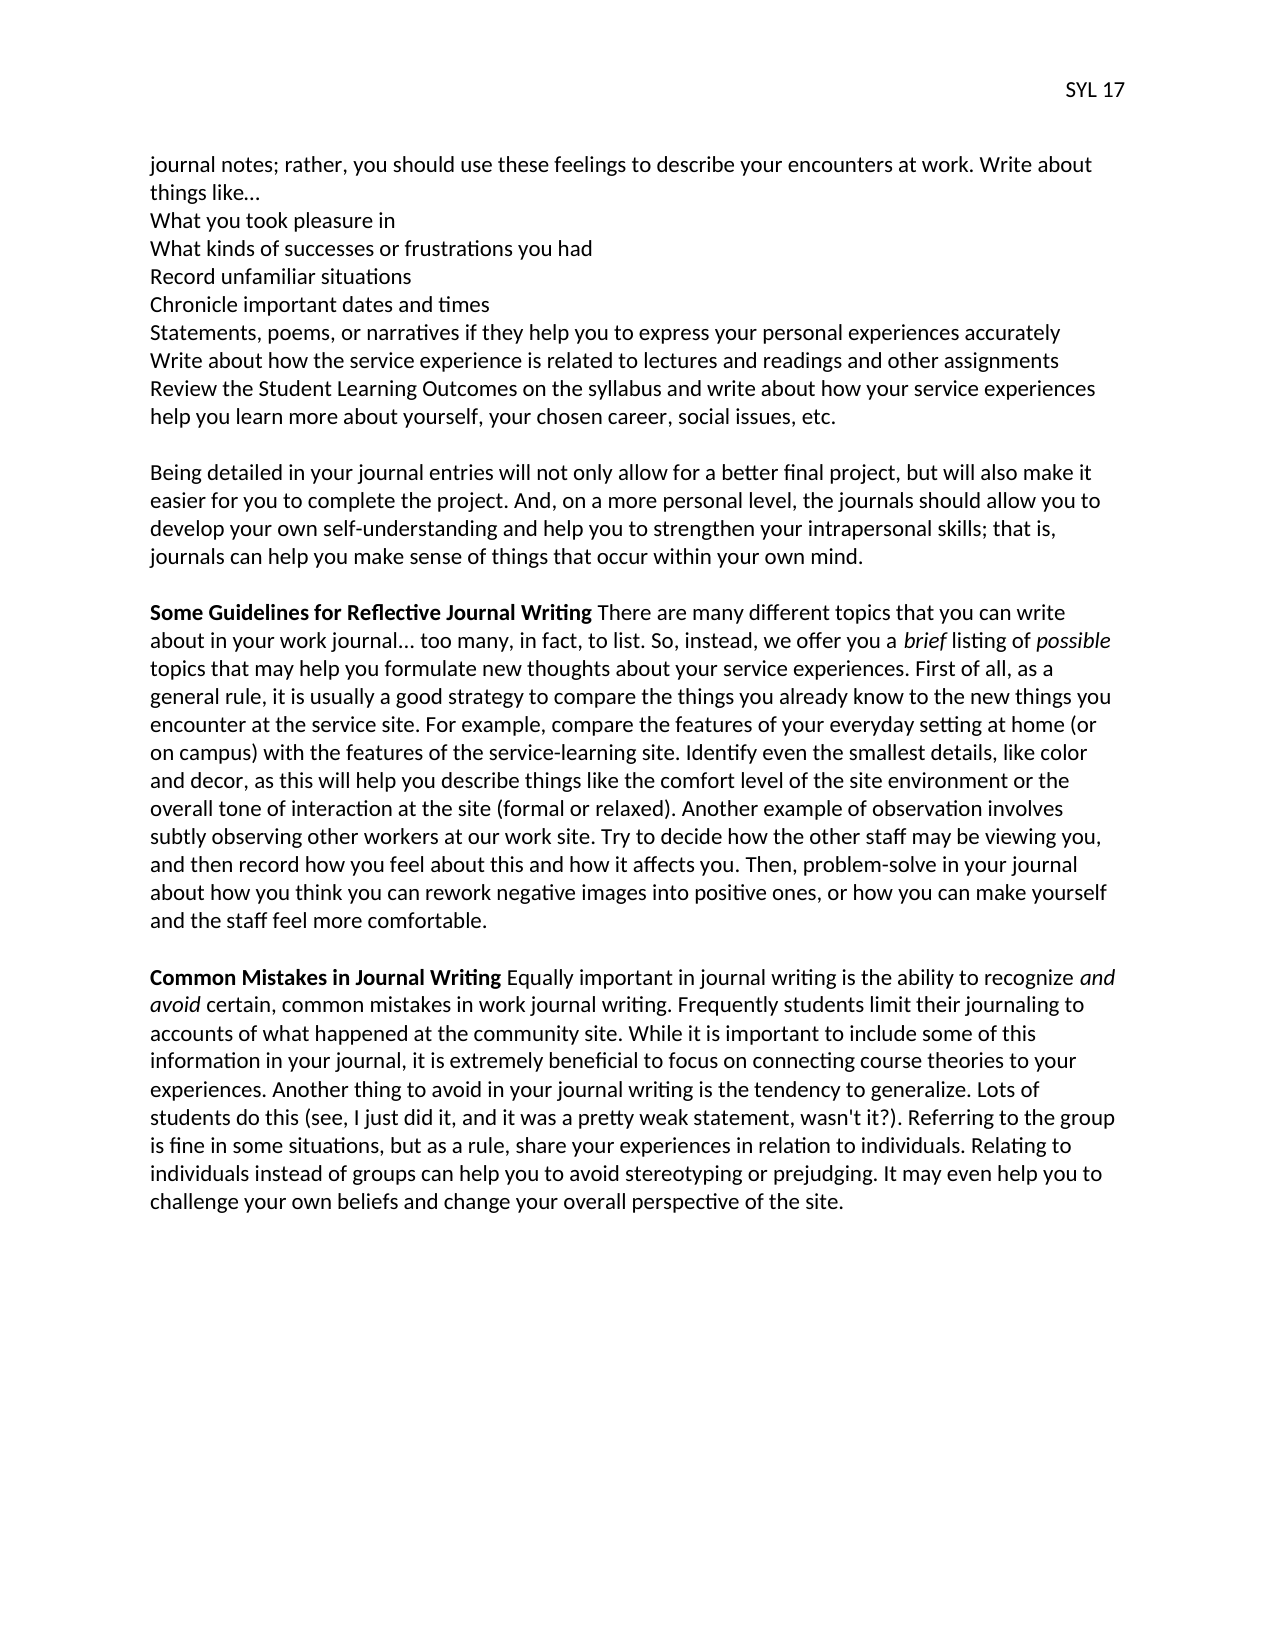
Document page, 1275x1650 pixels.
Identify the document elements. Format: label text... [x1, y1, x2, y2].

text Being detailed in your journal entries will not only allow for a better final project, but will also make it easier for you to complete the project. And, on a more personal level, the journals should allow you to develop your own self-understanding and help you to strengthen your intrapersonal skills; that is, journals can help you make sense of things that occur within your own mind. [150, 458, 1125, 570]
text Statements, poems, or narratives if they help you to express your personal experiences accurately [150, 318, 1125, 346]
text What you took pleasure in [150, 206, 1125, 234]
text Chronicle important dates and times [150, 290, 1125, 318]
text Some Guidelines for Reflective Journal Writing There are many different topics that you can write about in your work journal... too many, in fact, to list. So, instead, we offer you a brief listing of possible topics that may help you formulate new thoughts about your service experiences. First of all, as a general rule, it is usually a good strategy to compare the things you already know to the new things you encounter at the service site. For example, compare the features of your everyday setting at home (or on campus) with the features of the service-learning site. Identify even the smallest details, like color and decor, as this will help you describe things like the comfort level of the site environment or the overall tone of interaction at the site (formal or relaxed). Another example of observation involves subtly observing other workers at our work site. Try to decide how the other staff may be viewing you, and then record how you feel about this and how it affects you. Then, problem-solve in your journal about how you think you can rework negative images into positive ones, or how you can make yourself and the staff feel more comfortable. [150, 598, 1125, 934]
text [150, 150, 1125, 206]
text Write about how the service experience is related to lectures and readings and other assignments [150, 346, 1125, 374]
text Common Mistakes in Journal Writing Equally important in journal writing is the ability to recognize and avoid certain, common mistakes in work journal writing. Frequently students limit their journaling to accounts of what happened at the community site. While it is important to include some of this information in your journal, it is extremely beneficial to focus on connecting course theories to your experiences. Another thing to avoid in your journal writing is the tendency to generalize. Lots of students do this (see, I just did it, and it was a pretty weak statement, wasn't it?). Referring to the group is fine in some situations, but as a rule, share your experiences in relation to individuals. Relating to individuals instead of groups can help you to avoid stereotyping or prejudging. It may even help you to challenge your own beliefs and change your overall perspective of the site. [150, 963, 1125, 1215]
text Record unfamiliar situations [150, 262, 1125, 290]
text What kinds of successes or frustrations you had [150, 234, 1125, 262]
text Review the Student Learning Outcomes on the syllabus and write about how your service experiences help you learn more about yourself, your chosen career, social issues, etc. [150, 374, 1125, 430]
